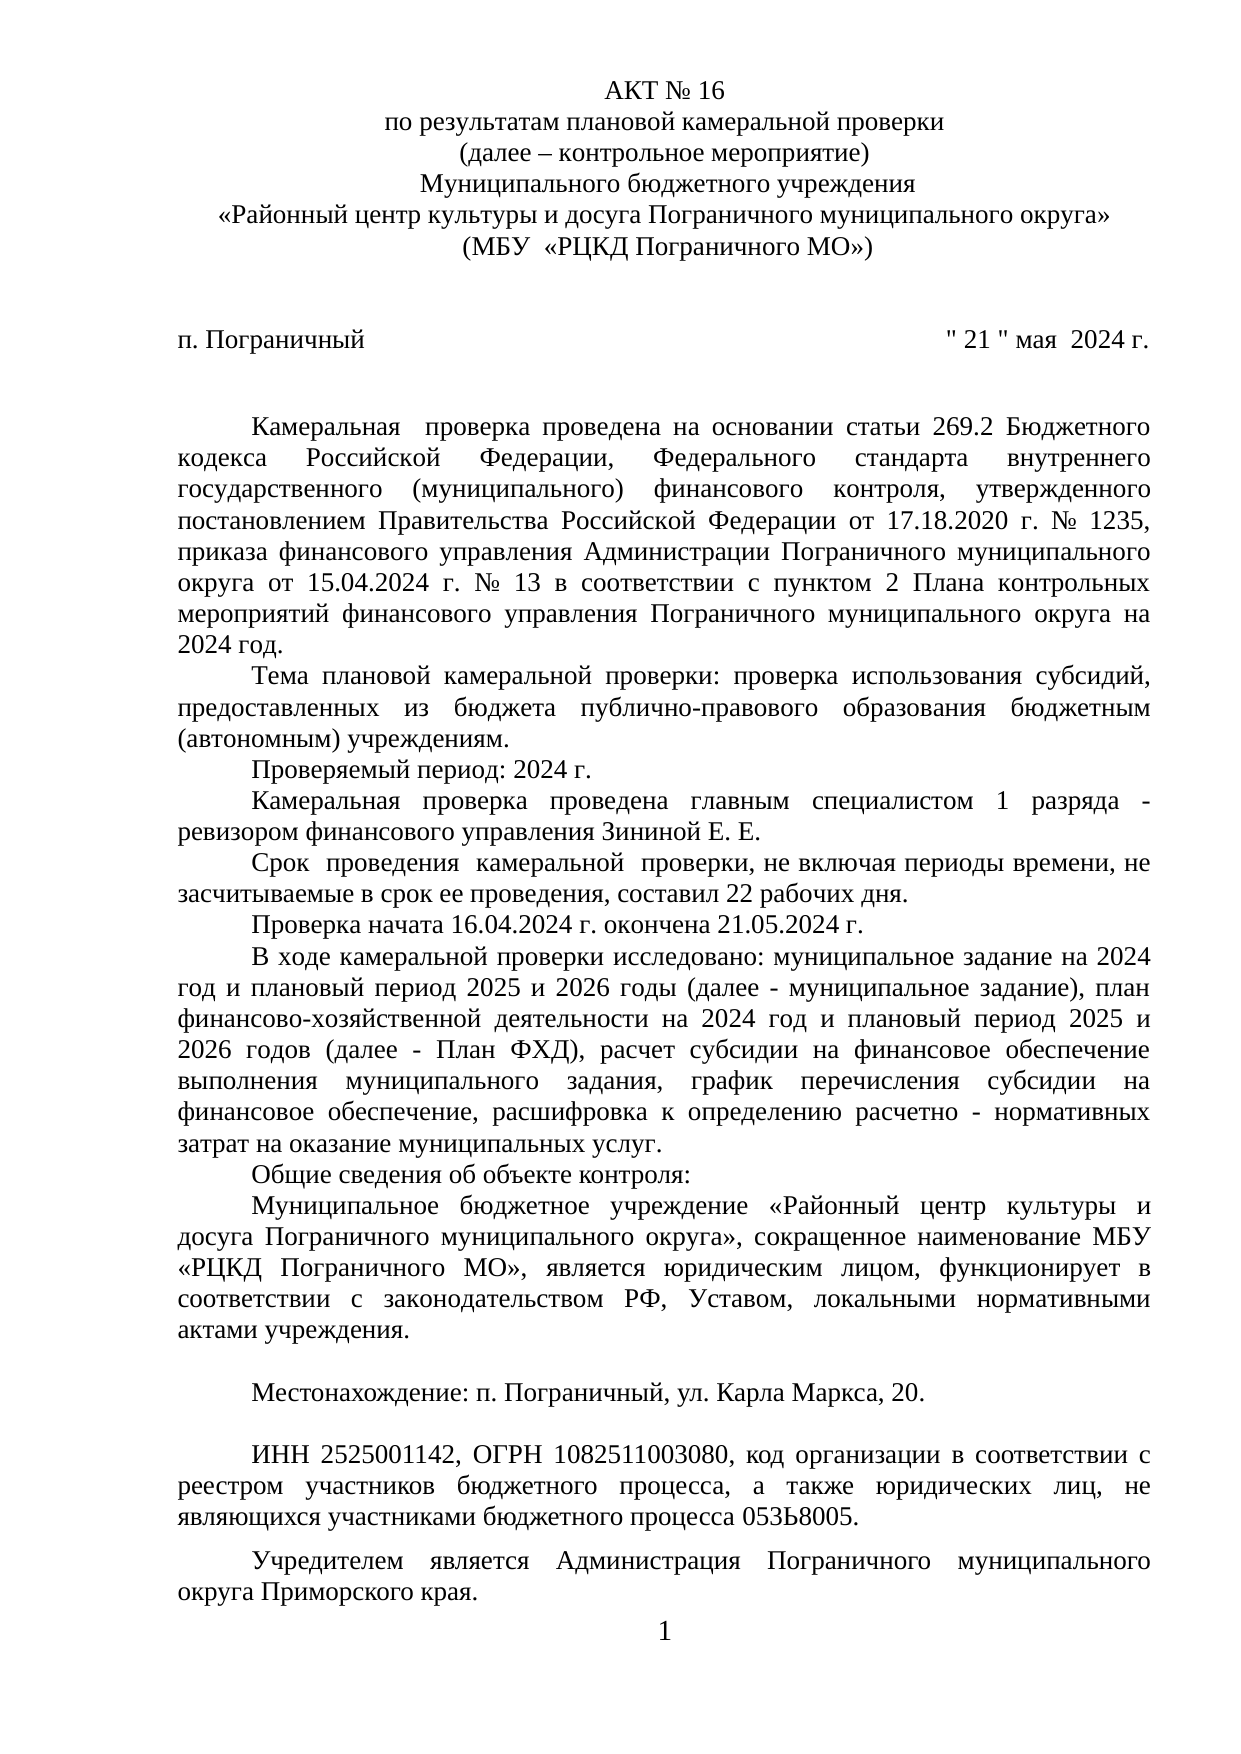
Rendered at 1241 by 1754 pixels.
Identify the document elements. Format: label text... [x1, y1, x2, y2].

text В ходе камеральной проверки исследовано: муниципальное задание на 2024 год и плановый период 2025 и 2026 годы (далее - муниципальное задание), план финансово-хозяйственной деятельности на 2024 год и плановый период 2025 и 2026 годов (далее - План ФХД), расчет субсидии на финансовое обеспечение выполнения муниципального задания, график перечисления субсидии на финансовое обеспечение, расшифровка к определению расчетно - нормативных затрат на оказание муниципальных услуг. [177, 940, 1152, 1158]
text Срок проведения камеральной проверки, не включая периоды времени, не засчитываемые в срок ее проведения, составил 22 рабочих дня. [177, 846, 1152, 909]
text Муниципального бюджетного учреждения [177, 167, 1152, 198]
text (далее – контрольное мероприятие) [177, 136, 1152, 167]
text Тема плановой камеральной проверки: проверка использования субсидий, предоставленных из бюджета публично-правового образования бюджетным (автономным) учреждениям. [177, 659, 1152, 753]
text АКТ № 16 [177, 74, 1152, 105]
text Проверка начата 16.04.2024 г. окончена 21.05.2024 г. [177, 909, 1152, 940]
text Муниципальное бюджетное учреждение «Районный центр культуры и досуга Пограничного муниципального округа», сокращенное наименование МБУ «РЦКД Пограничного МО», является юридическим лицом, функционирует в соответствии с законодательством РФ, Уставом, локальными нормативными актами учреждения. [177, 1189, 1152, 1345]
text по результатам плановой камеральной проверки [177, 105, 1152, 136]
text Проверяемый период: 2024 г. [177, 753, 1152, 784]
text (МБУ «РЦКД Пограничного МО») [177, 229, 1152, 261]
text «Районный центр культуры и досуга Пограничного муниципального округа» [177, 198, 1152, 229]
text Учредителем является Администрация Пограничного муниципального округа Приморского края. [177, 1544, 1152, 1606]
text Камеральная проверка проведена главным специалистом 1 разряда - ревизором финансового управления Зининой Е. Е. [177, 784, 1152, 846]
text Камеральная проверка проведена на основании статьи 269.2 Бюджетного кодекса Российской Федерации, Федерального стандарта внутреннего государственного (муниципального) финансового контроля, утвержденного постановлением Правительства Российской Федерации от 17.18.2020 г. № 1235, приказа финансового управления Администрации Пограничного муниципального округа от 15.04.2024 г. № 13 в соответствии с пунктом 2 Плана контрольных мероприятий финансового управления Пограничного муниципального округа на 2024 год. [177, 410, 1152, 659]
text Общие сведения об объекте контроля: [177, 1158, 1152, 1189]
text Местонахождение: п. Пограничный, ул. Карла Маркса, 20. [177, 1376, 1152, 1407]
text ИНН 2525001142, ОГРН 1082511003080, код организации в соответствии с реестром участников бюджетного процесса, а также юридических лиц, не являющихся участниками бюджетного процесса 053Ь8005. [177, 1438, 1152, 1532]
text п. Пограничный " 21 " мая 2024 г. [177, 323, 1152, 354]
